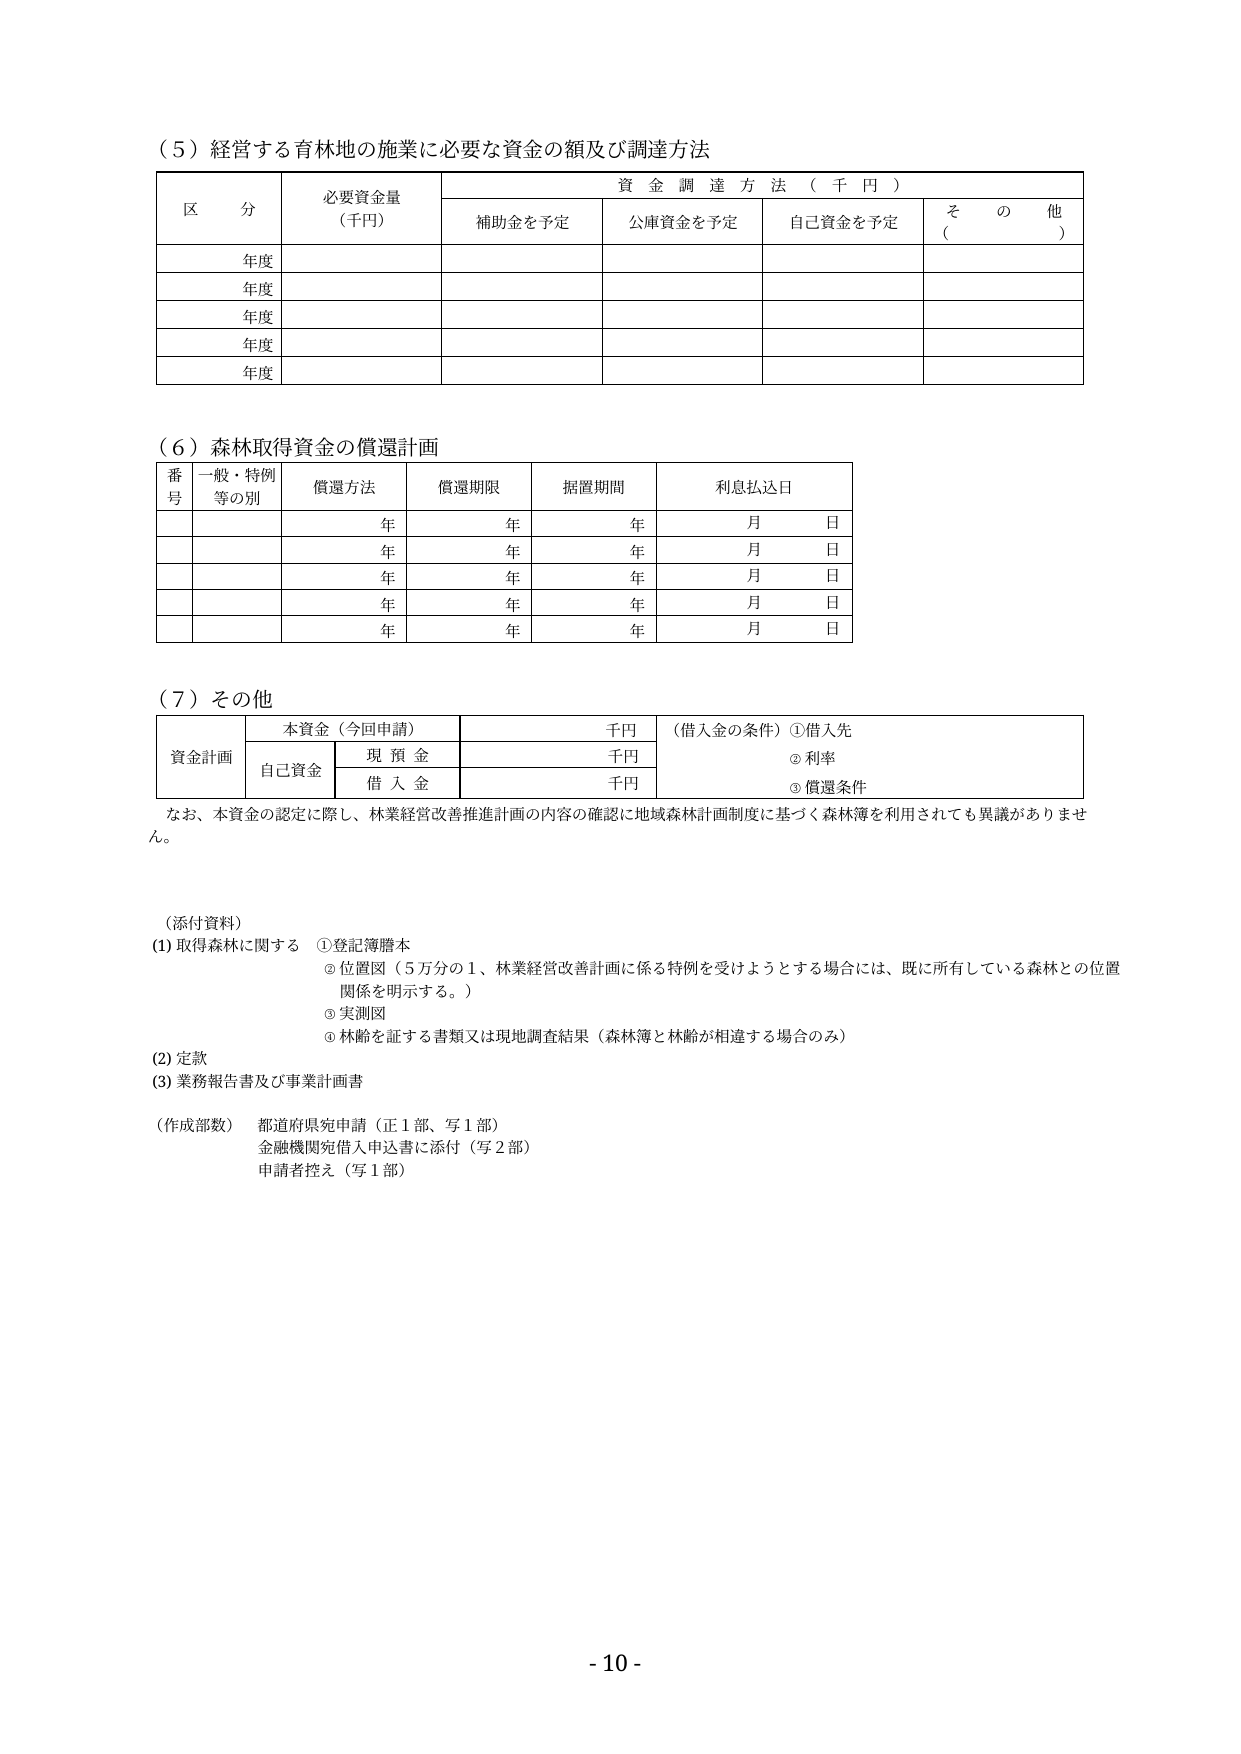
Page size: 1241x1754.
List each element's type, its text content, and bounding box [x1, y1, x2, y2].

table_cell 千円 [461, 742, 656, 767]
table_cell 借入金 [336, 768, 459, 798]
table_header 資金計画 [157, 716, 245, 798]
text （６）森林取得資金の償還計画 [148, 431, 1123, 461]
table_header 区分 [157, 173, 281, 244]
table_cell [282, 357, 441, 383]
table_cell [763, 273, 923, 300]
table_header 必要資金量 （千円） [282, 173, 441, 244]
table_cell [282, 245, 441, 272]
table_cell 年 [282, 537, 406, 563]
table_cell [763, 301, 923, 328]
table_cell 月 日 [657, 564, 852, 589]
table_cell [603, 301, 762, 328]
table_cell 千円 [461, 768, 656, 798]
table_cell 年度 [157, 245, 281, 272]
text なお、本資金の認定に際し、林業経営改善推進計画の内容の確認に地域森林計画制度に基づく森林簿を利用されても異議がありません。 [148, 802, 1090, 847]
table_cell [442, 301, 602, 328]
table_cell 補助金を予定 [442, 199, 602, 244]
table_cell [157, 564, 192, 589]
table_cell [603, 357, 762, 383]
table_cell 年度 [157, 357, 281, 383]
text （添付資料） [156, 911, 1123, 934]
table_cell [924, 329, 1083, 356]
table_cell 年 [282, 616, 406, 642]
table_cell 年度 [157, 329, 281, 356]
table_cell [763, 245, 923, 272]
table_cell 年 [407, 537, 531, 563]
table_cell [193, 511, 281, 536]
table_cell 年 [282, 590, 406, 615]
table_cell 自己資金 [246, 742, 334, 798]
table_cell 年 [532, 564, 656, 589]
table_cell 年 [532, 511, 656, 536]
table_cell [603, 245, 762, 272]
table_cell [442, 329, 602, 356]
table_cell 月 日 [657, 537, 852, 563]
table_cell [282, 301, 441, 328]
table_cell [442, 245, 602, 272]
table_cell [157, 511, 192, 536]
table_cell 月 日 [657, 511, 852, 536]
table_cell [193, 564, 281, 589]
table_cell 公庫資金を予定 [603, 199, 762, 244]
text （作成部数） 都道府県宛申請（正１部、写１部） [148, 1113, 1123, 1136]
table_cell [763, 357, 923, 383]
table_cell 年 [407, 616, 531, 642]
table_cell 月 日 [657, 590, 852, 615]
table_cell [442, 273, 602, 300]
text (2) 定款 [152, 1047, 1123, 1069]
table_cell [603, 329, 762, 356]
table_cell 年 [282, 564, 406, 589]
table_header 番 号 [157, 463, 192, 510]
table_header 本資金（今回申請） [246, 716, 459, 741]
table_cell 月 日 [657, 616, 852, 642]
table_cell [442, 357, 602, 383]
table_header 償還期限 [407, 463, 531, 510]
table_cell [157, 590, 192, 615]
table_header （借入金の条件）①借入先 ②利率 ③償還条件 [657, 716, 1083, 798]
text （７）その他 [148, 684, 1123, 713]
table_cell その他 （ ） [924, 199, 1083, 244]
table_header 資金調達方法（千円） [442, 173, 1083, 198]
table_cell 年 [532, 537, 656, 563]
table_cell 自己資金を予定 [763, 199, 923, 244]
table_header 償還方法 [282, 463, 406, 510]
text (1) 取得森林に関する ①登記簿謄本 [152, 934, 1123, 956]
table_header 千円 [461, 716, 656, 741]
table_cell 年 [407, 564, 531, 589]
table_cell [603, 273, 762, 300]
table_cell [193, 537, 281, 563]
table_cell 年 [407, 511, 531, 536]
table_header 据置期間 [532, 463, 656, 510]
table_cell [193, 616, 281, 642]
table_cell 年 [532, 590, 656, 615]
table_cell 年度 [157, 301, 281, 328]
table_cell 年 [282, 511, 406, 536]
table_cell [924, 245, 1083, 272]
text ②位置図（５万分の１、林業経営改善計画に係る特例を受けようとする場合には、既に所有している森林との位置関係を明示する。） [324, 956, 1123, 1002]
table_cell [282, 273, 441, 300]
table_cell [924, 273, 1083, 300]
table_cell [924, 357, 1083, 383]
text (3) 業務報告書及び事業計画書 [152, 1069, 1123, 1092]
text 申請者控え（写１部） [257, 1158, 1123, 1181]
table_header 利息払込日 [657, 463, 852, 510]
text 金融機関宛借入申込書に添付（写２部） [257, 1136, 1123, 1158]
table_cell 現預金 [336, 742, 459, 767]
text ③実測図 [324, 1002, 1123, 1024]
table_cell [924, 301, 1083, 328]
table_cell 年 [532, 616, 656, 642]
table_cell 年 [407, 590, 531, 615]
table_cell [157, 537, 192, 563]
table_cell [282, 329, 441, 356]
text （５）経営する育林地の施業に必要な資金の額及び調達方法 [148, 134, 1123, 164]
table_cell [763, 329, 923, 356]
table_header 一般・特例等の別 [193, 463, 281, 510]
text ④林齢を証する書類又は現地調査結果（森林簿と林齢が相違する場合のみ） [324, 1024, 1123, 1047]
table_cell 年度 [157, 273, 281, 300]
table_cell [193, 590, 281, 615]
table_cell [157, 616, 192, 642]
